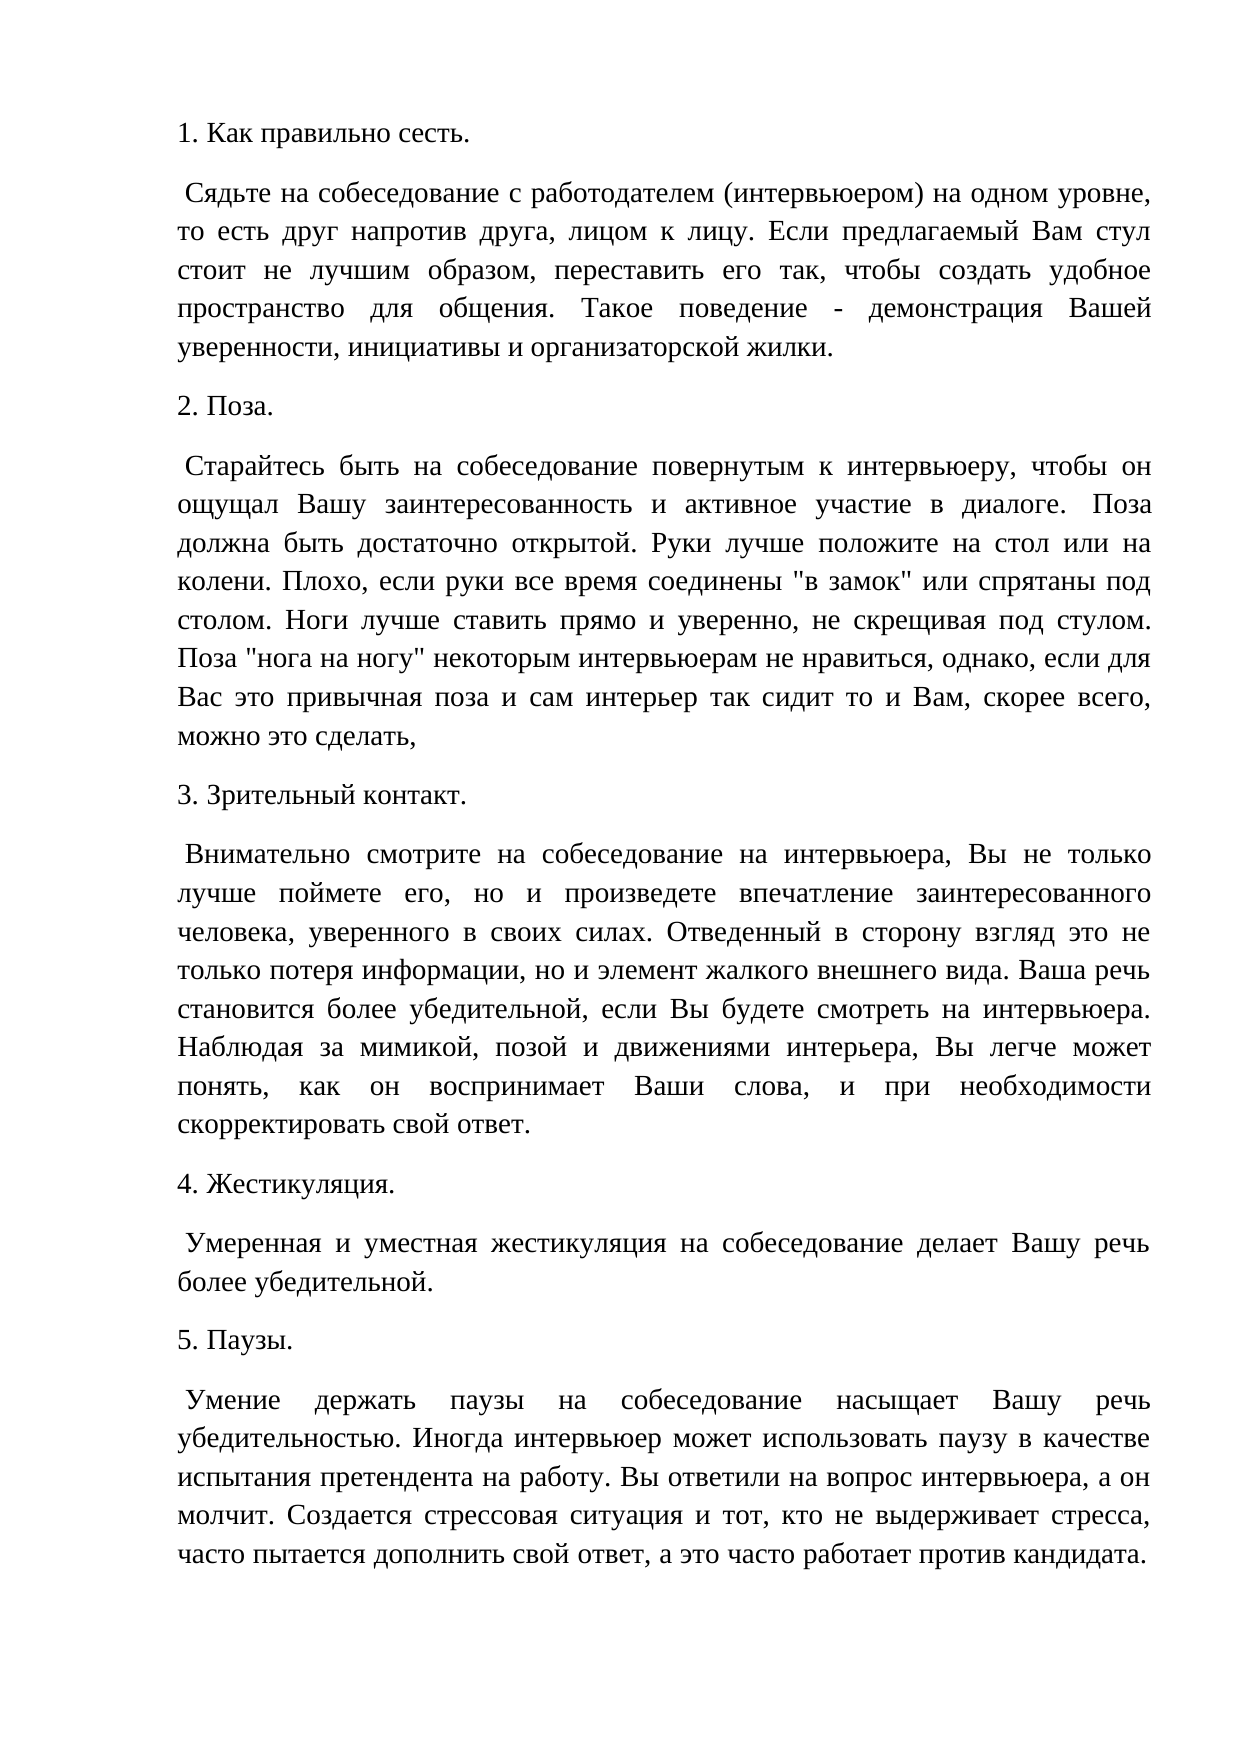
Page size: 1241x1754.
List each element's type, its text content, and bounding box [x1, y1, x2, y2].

text Сядьте на собеседование с работодателем (интервьюером) на одном уровне, то есть друг напротив друга, лицом к лицу. Если предлагаемый Вам стул стоит не лучшим образом, переставить его так, чтобы создать удобное пространство для общения. Такое поведение - демонстрация Вашей уверенности, инициативы и организаторской жилки. [177, 175, 1152, 363]
text Умеренная и уместная жестикуляция на собеседование делает Вашу речь более убедительной. [177, 1225, 1151, 1297]
list Зрительный контакт. [177, 777, 1163, 811]
list Паузы. [177, 1322, 1163, 1356]
text Умение держать паузы на собеседование насыщает Вашу речь убедительностью. Иногда интервьюер может использовать паузу в качестве испытания претендента на работу. Вы ответили на вопрос интервьюера, а он молчит. Создается стрессовая ситуация и тот, кто не выдерживает стресса, часто пытается дополнить свой ответ, а это часто работает против кандидата. [177, 1382, 1151, 1569]
text Внимательно смотрите на собеседование на интервьюера, Вы не только лучше поймете его, но и произведете впечатление заинтересованного человека, уверенного в своих силах. Отведенный в сторону взгляд это не только потеря информации, но и элемент жалкого внешнего вида. Ваша речь становится более убедительной, если Вы будете смотреть на интервьюера. Наблюдая за мимикой, позой и движениями интерьера, Вы легче может понять, как он воспринимает Ваши слова, и при необходимости скорректировать свой ответ. [177, 837, 1152, 1140]
text Старайтесь быть на собеседование повернутым к интервьюеру, чтобы он ощущал Вашу заинтересованность и активное участие в диалоге. Поза должна быть достаточно открытой. Руки лучше положите на стол или на колени. Плохо, если руки все время соединены "в замок" или спрятаны под столом. Ноги лучше ставить прямо и уверенно, не скрещивая под стулом. Поза "нога на ногу" некоторым интервьюерам не нравиться, однако, если для Вас это привычная поза и сам интерьер так сидит то и Вам, скорее всего, можно это сделать, [177, 448, 1152, 751]
list Поза. [177, 388, 1163, 422]
list Жестикуляция. [177, 1166, 1163, 1200]
list Как правильно сесть. [177, 115, 1163, 149]
